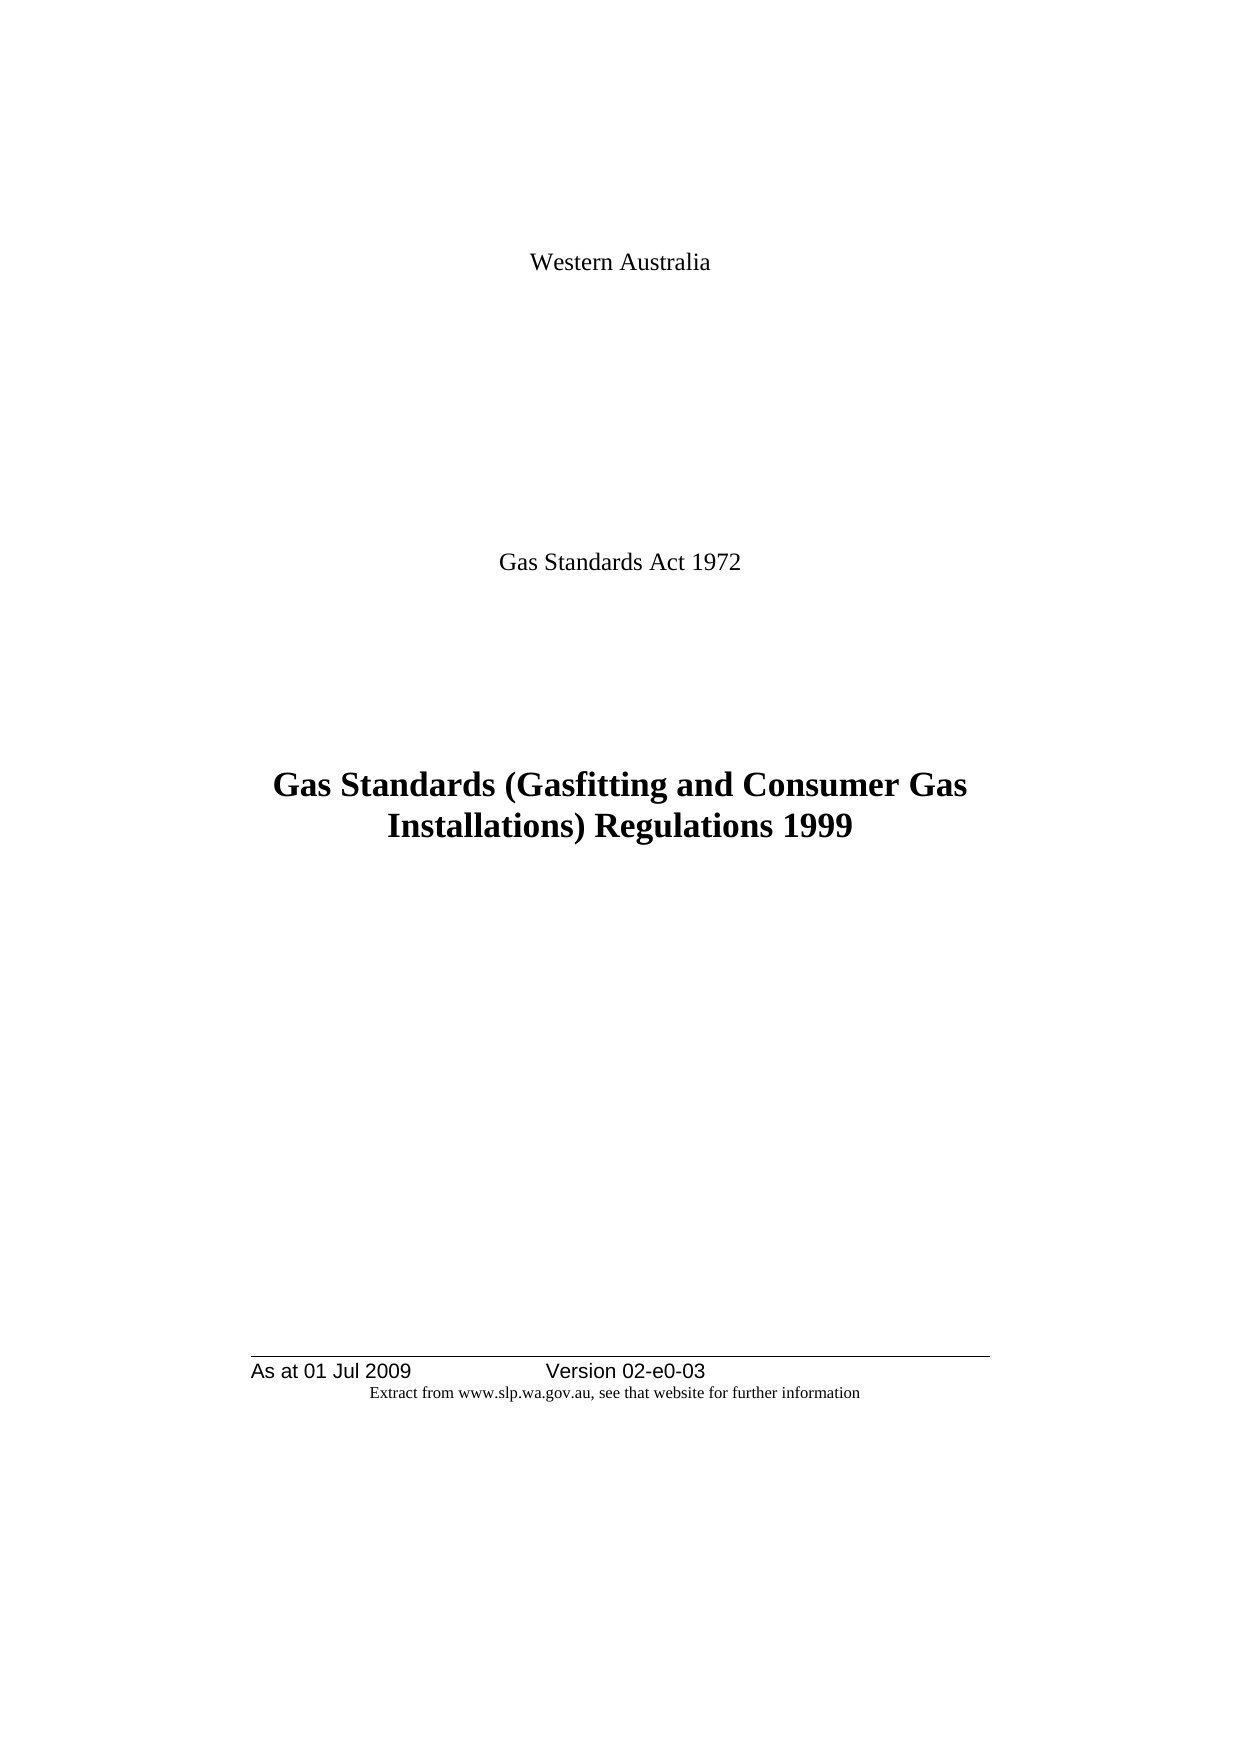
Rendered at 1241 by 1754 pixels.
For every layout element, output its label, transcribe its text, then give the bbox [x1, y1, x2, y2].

text Gas Standards (Gasfitting and Consumer Gas Installations) Regulations 1999 [251, 763, 990, 845]
text Gas Standards Act 1972 [251, 547, 990, 576]
text Western Australia [251, 247, 990, 276]
